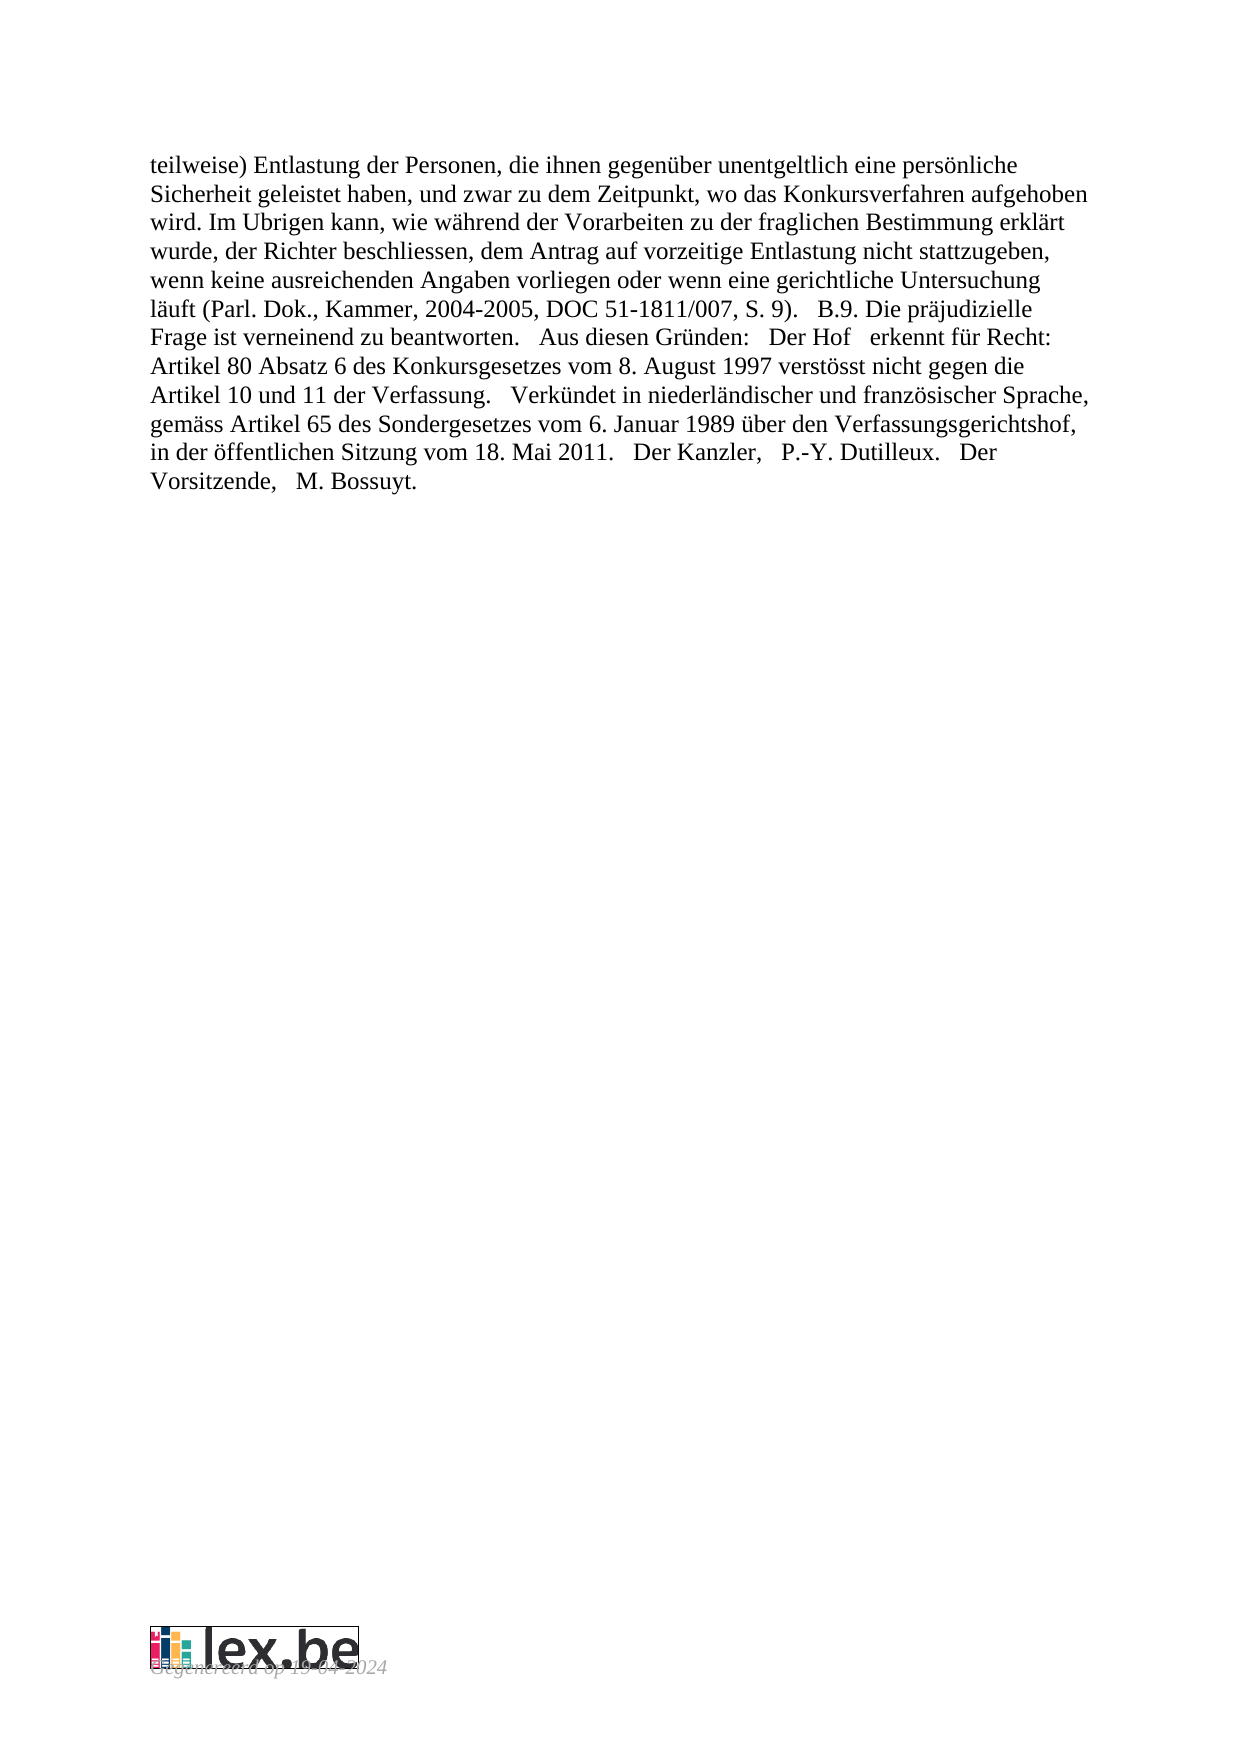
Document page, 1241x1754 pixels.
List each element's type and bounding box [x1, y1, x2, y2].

picture [151, 1627, 358, 1668]
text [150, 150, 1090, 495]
